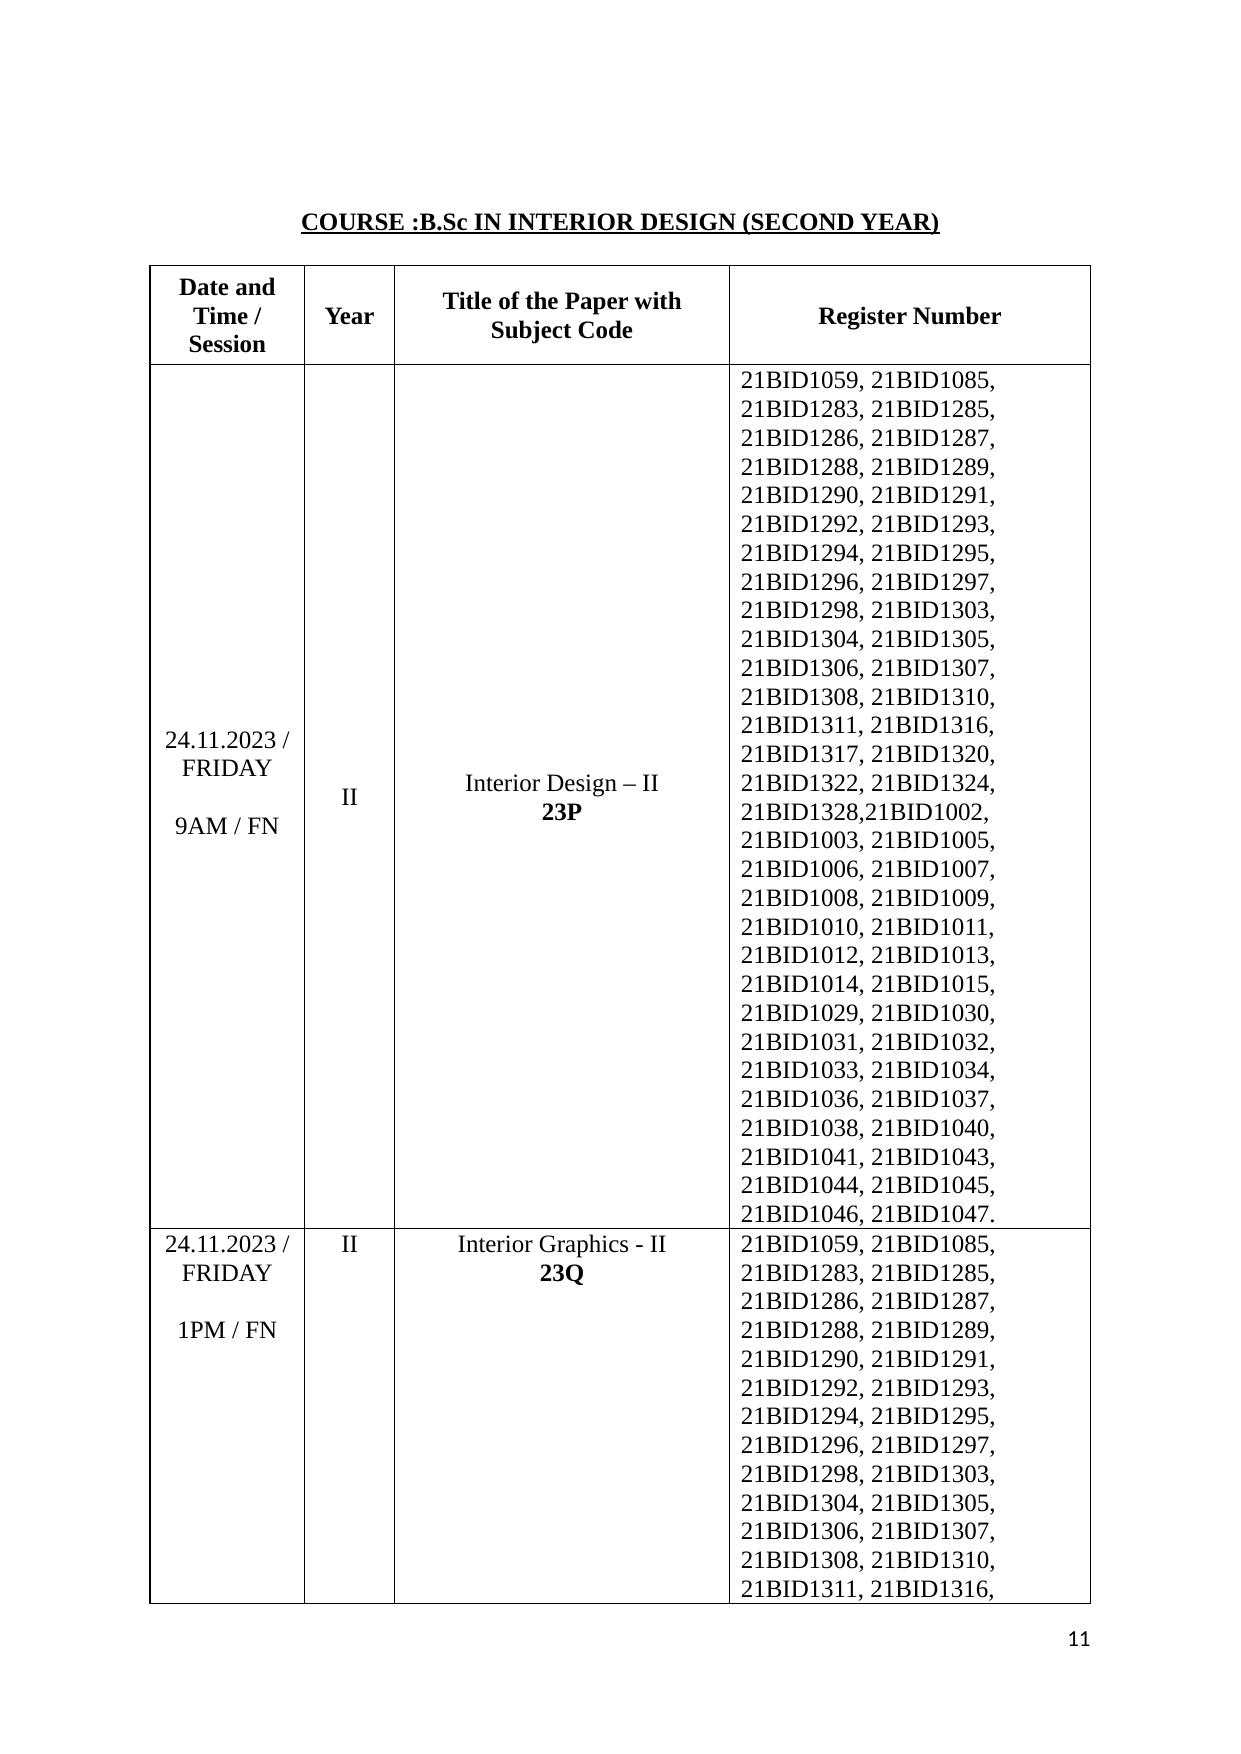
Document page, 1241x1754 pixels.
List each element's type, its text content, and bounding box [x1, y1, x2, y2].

table_cell II [305, 1229, 394, 1603]
table_header Title of the Paper with Subject Code [395, 266, 729, 364]
table_header Register Number [730, 266, 1090, 364]
text COURSE :B.Sc IN INTERIOR DESIGN (SECOND YEAR) [150, 207, 1090, 236]
table_cell Interior Design – II 23P [395, 365, 729, 1228]
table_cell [395, 1229, 729, 1603]
table_cell 24.11.2023 / FRIDAY 9AM / FN [151, 365, 304, 1228]
table_header Year [305, 266, 394, 364]
table_header Date and Time / Session [151, 266, 304, 364]
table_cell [730, 1229, 1090, 1603]
table_cell II [305, 365, 394, 1228]
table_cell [151, 1229, 304, 1603]
table_cell 21BID1059, 21BID1085, 21BID1283, 21BID1285, 21BID1286, 21BID1287, 21BID1288, 21BID1289, 21BID1290, 21BID1291, 21BID1292, 21BID1293, 21BID1294, 21BID1295, 21BID1296, 21BID1297, 21BID1298, 21BID1303, 21BID1304, 21BID1305, 21BID1306, 21BID1307, 21BID1308, 21BID1310, 21BID1311, 21BID1316, 21BID1317, 21BID1320, 21BID1322, 21BID1324, 21BID1328,21BID1002, 21BID1003, 21BID1005, 21BID1006, 21BID1007, 21BID1008, 21BID1009, 21BID1010, 21BID1011, 21BID1012, 21BID1013, 21BID1014, 21BID1015, 21BID1029, 21BID1030, 21BID1031, 21BID1032, 21BID1033, 21BID1034, 21BID1036, 21BID1037, 21BID1038, 21BID1040, 21BID1041, 21BID1043, 21BID1044, 21BID1045, 21BID1046, 21BID1047. [730, 365, 1090, 1228]
